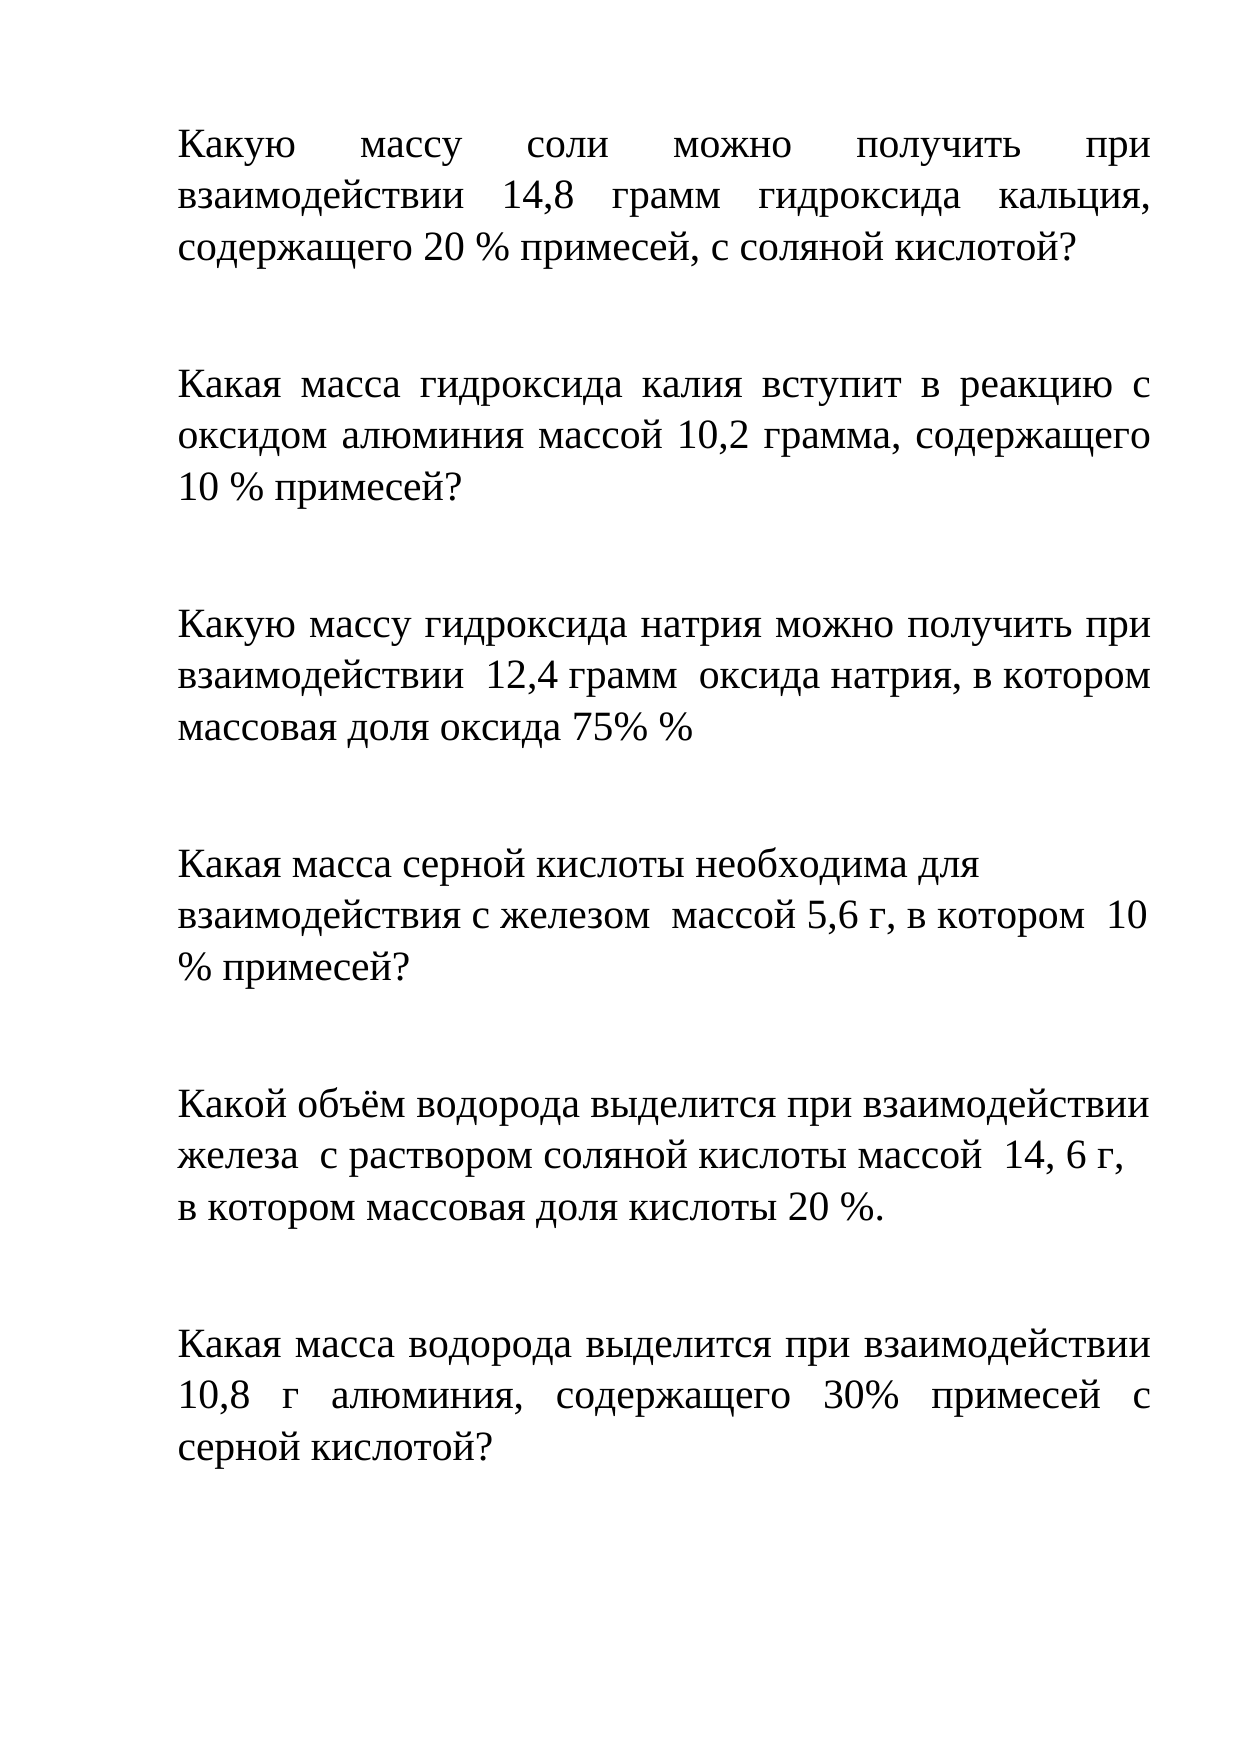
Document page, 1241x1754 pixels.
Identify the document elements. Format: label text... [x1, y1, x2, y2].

text Какая масса гидроксида калия вступит в реакцию с оксидом алюминия массой 10,2 грамма, содержащего 10 % примесей? [177, 358, 1152, 509]
text Какая масса серной кислоты необходима для взаимодействия с железом массой 5,6 г, в котором 10 % примесей? [177, 838, 1152, 989]
text Какую массу соли можно получить при взаимодействии 14,8 грамм гидроксида кальция, содержащего 20 % примесей, с соляной кислотой? [177, 118, 1152, 269]
text Какой объём водорода выделится при взаимодействии железа с раствором соляной кислоты массой 14, 6 г, в котором массовая доля кислоты 20 %. [177, 1078, 1152, 1229]
text Какая масса водорода выделится при взаимодействии 10,8 г алюминия, содержащего 30% примесей с серной кислотой? [177, 1318, 1152, 1469]
text Какую массу гидроксида натрия можно получить при взаимодействии 12,4 грамм оксида натрия, в котором массовая доля оксида 75% % [177, 598, 1152, 749]
